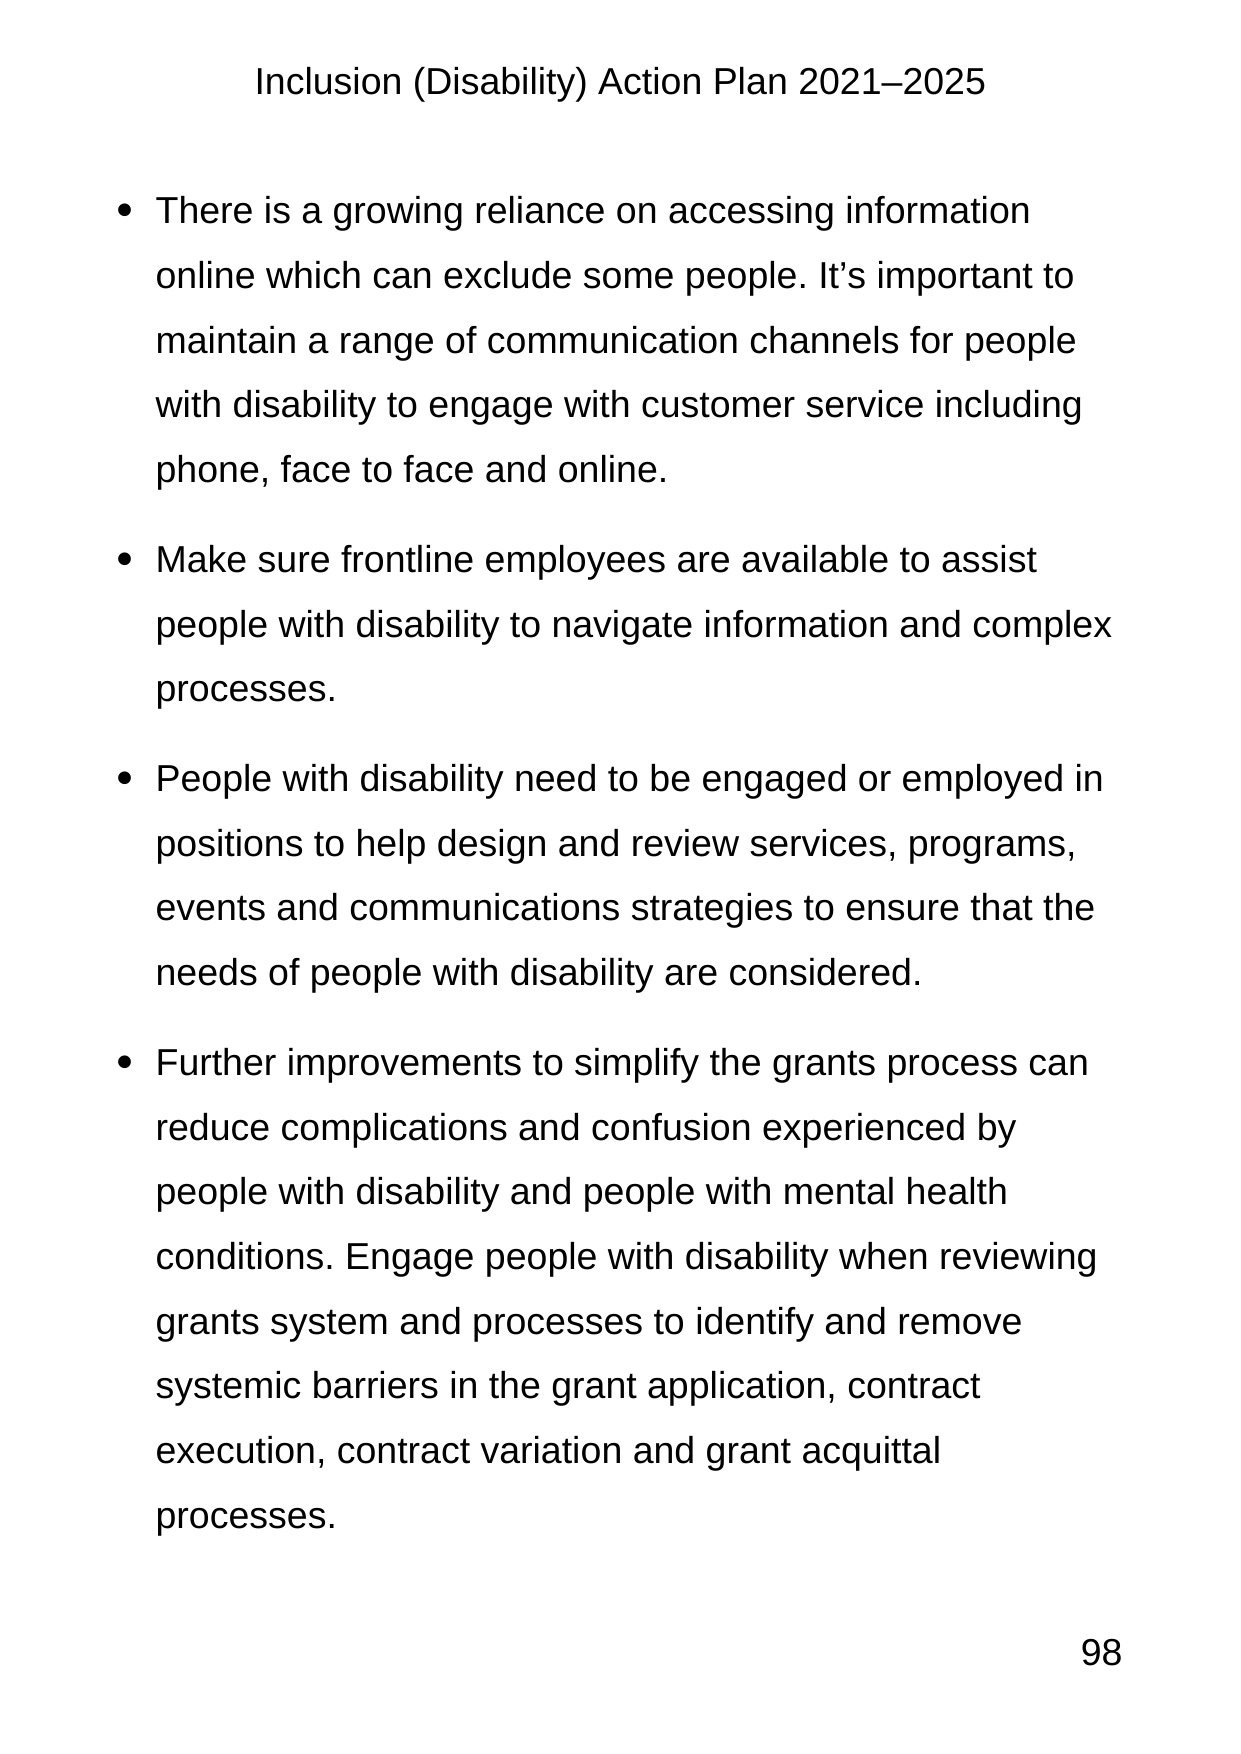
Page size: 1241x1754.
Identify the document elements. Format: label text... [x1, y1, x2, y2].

list Make sure frontline employees are available to assist people with disability to navigate information and complex processes. [118, 537, 1122, 709]
list There is a growing reliance on accessing information online which can exclude some people. It’s important to maintain a range of communication channels for people with disability to engage with customer service including phone, face to face and online. [118, 188, 1122, 490]
list Further improvements to simplify the grants process can reduce complications and confusion experienced by people with disability and people with mental health conditions. Engage people with disability when reviewing grants system and processes to identify and remove systemic barriers in the grant application, contract execution, contract variation and grant acquittal processes. [118, 1040, 1122, 1536]
list People with disability need to be engaged or employed in positions to help design and review services, programs, events and communications strategies to ensure that the needs of people with disability are considered. [118, 756, 1122, 993]
